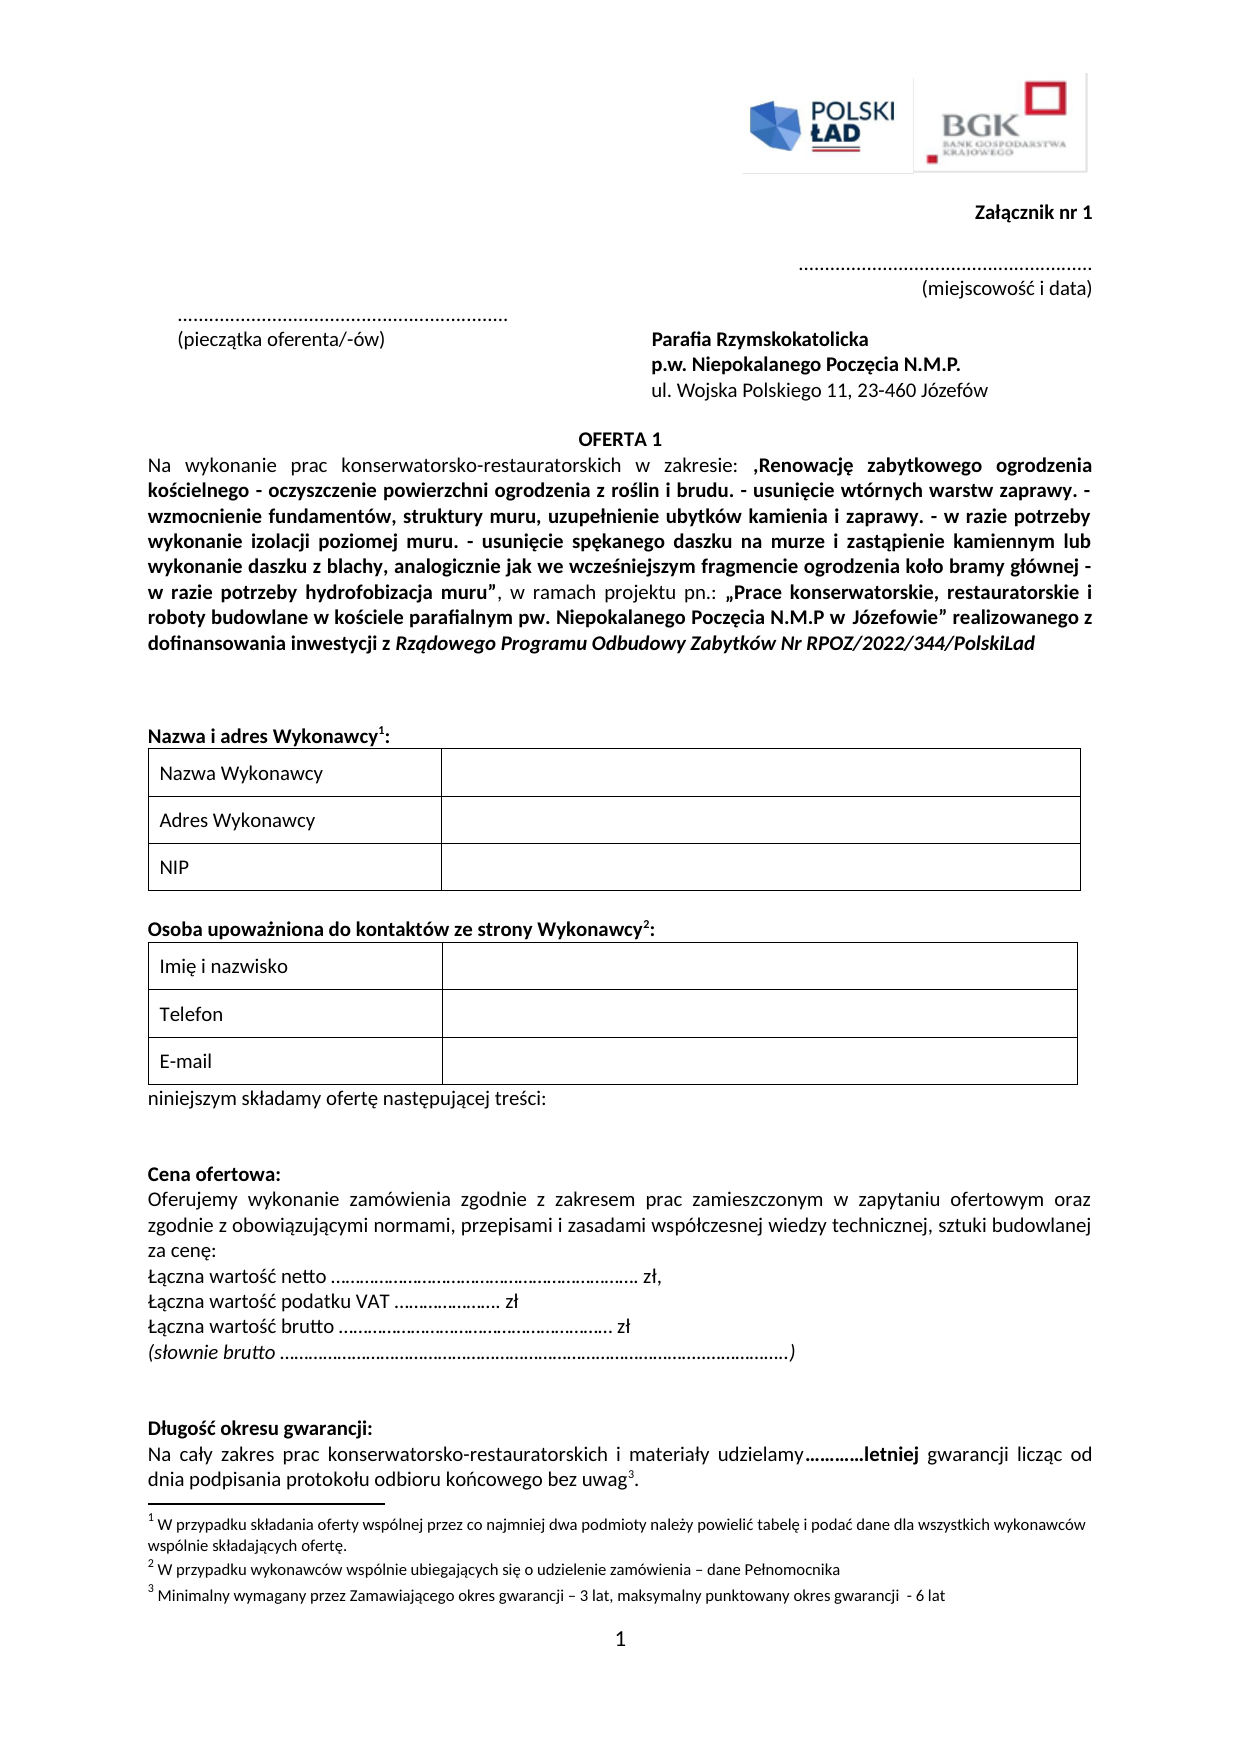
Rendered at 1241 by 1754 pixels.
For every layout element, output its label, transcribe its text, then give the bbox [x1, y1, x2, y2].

table_cell E-mail [149, 1038, 442, 1084]
table_cell NIP [149, 844, 441, 890]
text Łączna wartość netto ………………………………………………………. zł, [148, 1263, 1093, 1288]
text Na wykonanie prac konserwatorsko-restauratorskich w zakresie: ,Renowację zabytkowego ogrodzenia kościelnego - oczyszczenie powierzchni ogrodzenia z roślin i brudu. - usunięcie wtórnych warstw zaprawy. - wzmocnienie fundamentów, struktury muru, uzupełnienie ubytków kamienia i zaprawy. - w razie potrzeby wykonanie izolacji poziomej muru. - usunięcie spękanego daszku na murze i zastąpienie kamiennym lub wykonanie daszku z blachy, analogicznie jak we wcześniejszym fragmencie ogrodzenia koło bramy głównej - w razie potrzeby hydrofobizacja muru”, w ramach projektu pn.: „Prace konserwatorskie, restauratorskie i roboty budowlane w kościele parafialnym pw. Niepokalanego Poczęcia N.M.P w Józefowie” realizowanego z dofinansowania inwestycji z Rządowego Programu Odbudowy Zabytków Nr RPOZ/2022/344/PolskiLad [148, 452, 1093, 655]
table_cell [442, 797, 1080, 843]
text OFERTA 1 [148, 427, 1093, 452]
table_cell Adres Wykonawcy [149, 797, 441, 843]
text ............................................................... [177, 301, 1093, 326]
text Cena ofertowa: [148, 1161, 1093, 1187]
text (pieczątka oferenta/-ów) Parafia Rzymskokatolicka [177, 326, 1093, 352]
text (miejscowość i data) [177, 275, 1093, 301]
table_cell Telefon [149, 990, 442, 1037]
text niniejszym składamy ofertę następującej treści: [148, 1085, 1093, 1110]
list Osoba upoważniona do kontaktów ze strony Wykonawcy: [148, 917, 1093, 942]
picture [742, 73, 1089, 174]
text Nazwa i adres Wykonawcy: [148, 723, 1093, 748]
text Załącznik nr 1 [148, 199, 1093, 224]
text ........................................................ [797, 250, 1093, 275]
text (słownie brutto ……………………………………………………………………………..……………..) [148, 1339, 1093, 1364]
text Łączna wartość podatku VAT …………………. zł [148, 1288, 1093, 1314]
text ul. Wojska Polskiego 11, 23-460 Józefów [177, 377, 1093, 402]
table_header [443, 943, 1077, 989]
table_cell [442, 844, 1080, 890]
table_cell [443, 990, 1077, 1037]
text p.w. Niepokalanego Poczęcia N.M.P. [177, 352, 1093, 377]
table_header Nazwa Wykonawcy [149, 749, 441, 796]
table_cell [443, 1038, 1077, 1084]
table_header Imię i nazwisko [149, 943, 442, 989]
text Długość okresu gwarancji: [148, 1415, 1093, 1441]
table_header [442, 749, 1080, 796]
text Na cały zakres prac konserwatorsko-restauratorskich i materiały udzielamy…………letniej gwarancji licząc od dnia podpisania protokołu odbioru końcowego bez uwag. [148, 1441, 1093, 1492]
text Łączna wartość brutto ………………………………………………… zł [148, 1314, 1093, 1339]
text Oferujemy wykonanie zamówienia zgodnie z zakresem prac zamieszczonym w zapytaniu ofertowym oraz zgodnie z obowiązującymi normami, przepisami i zasadami współczesnej wiedzy technicznej, sztuki budowlanej za cenę: [148, 1187, 1093, 1263]
